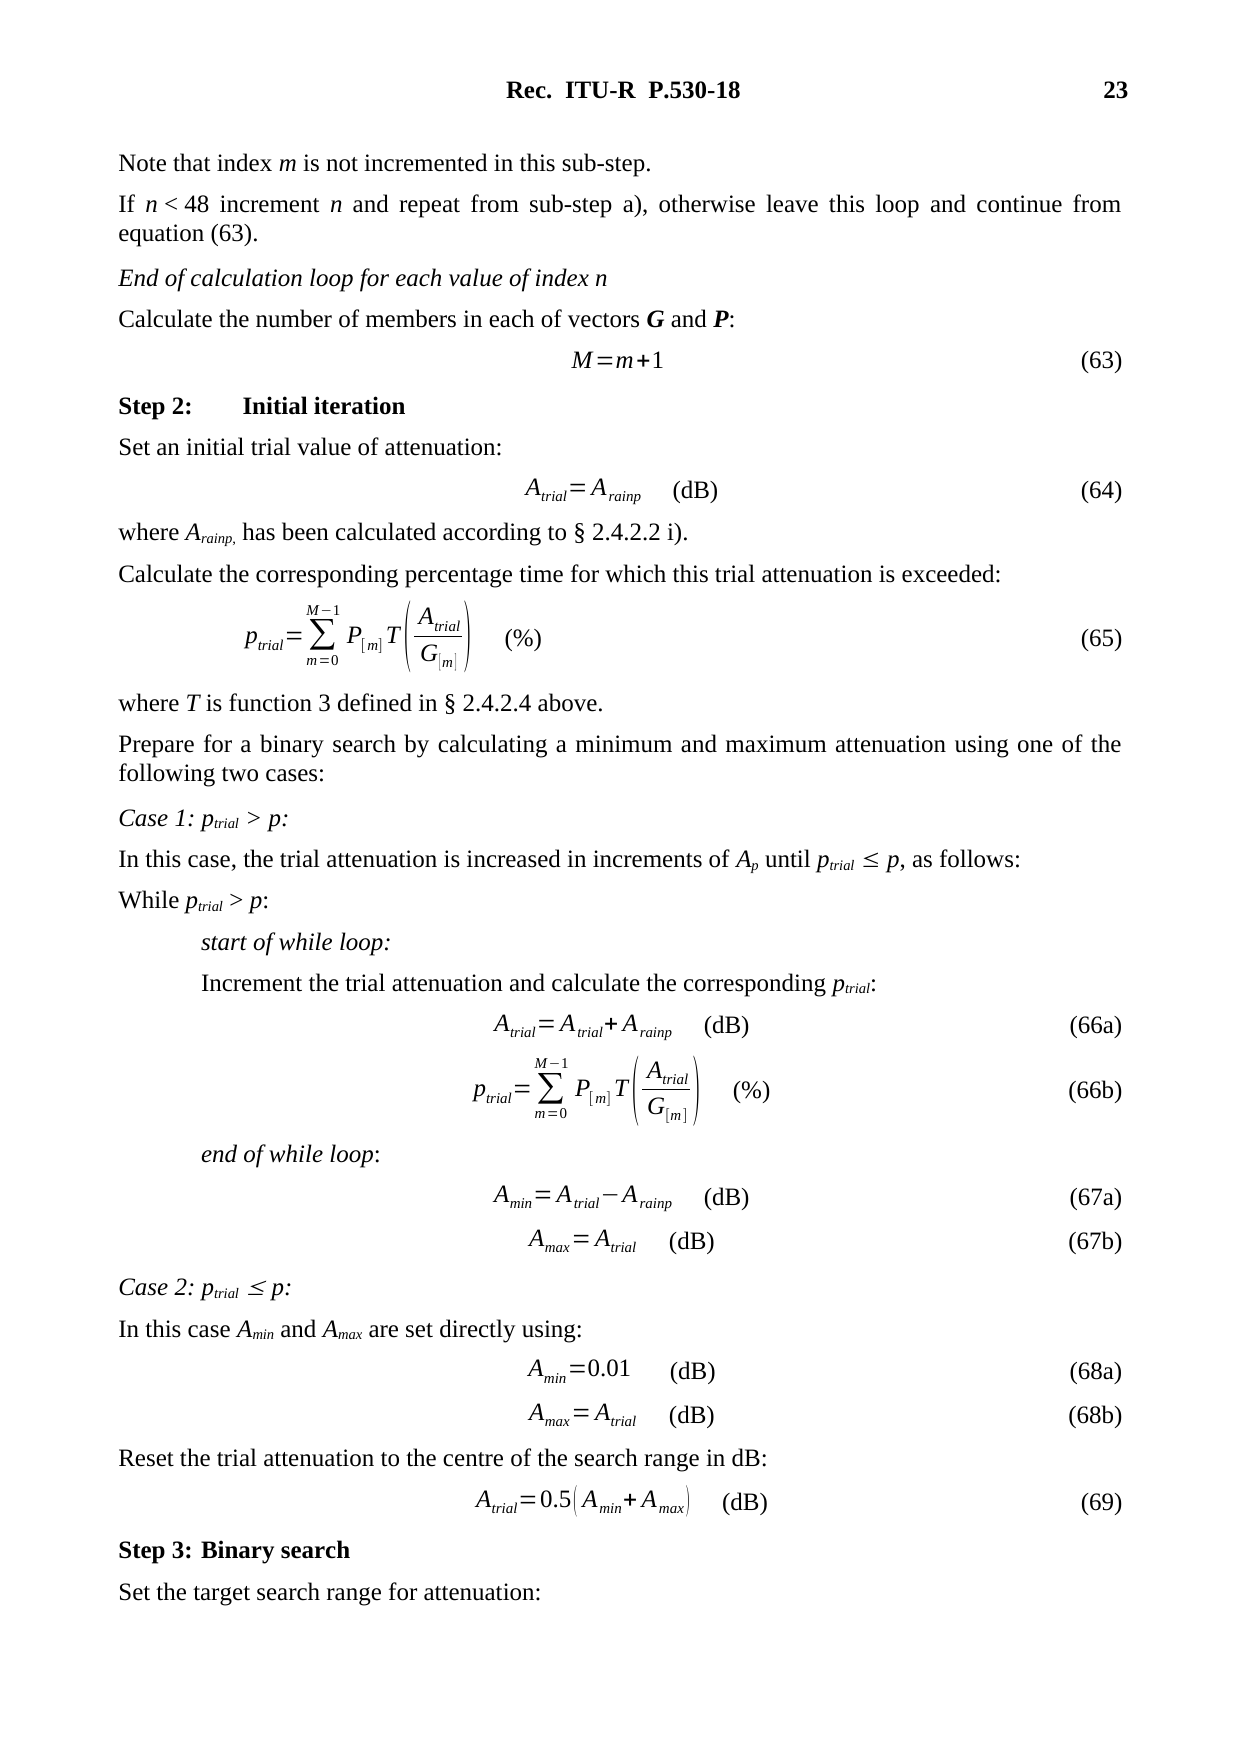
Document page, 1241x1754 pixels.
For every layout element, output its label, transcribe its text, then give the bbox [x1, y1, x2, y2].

text start of while loop: [118, 927, 1122, 956]
text (dB) (68a) [118, 1355, 1122, 1386]
text where Arainp, has been calculated according to § 2.4.2.2 i). [118, 517, 1122, 546]
text Calculate the corresponding percentage time for which this trial attenuation is exceeded: [118, 559, 1122, 587]
text (dB) (68b) [118, 1399, 1122, 1430]
text If n < 48 increment n and repeat from sub-step a), otherwise leave this loop and continue from equation (63). [118, 189, 1122, 246]
text In this case, the trial attenuation is increased in increments of Ap until ptrial p, as follows: [118, 844, 1122, 873]
text Increment the trial attenuation and calculate the corresponding ptrial: [118, 968, 1122, 997]
text In this case Amin and Amax are set directly using: [118, 1314, 1122, 1342]
text (%) (65) [118, 600, 1122, 675]
text (63) [118, 346, 1122, 374]
text (dB) (67a) [118, 1181, 1122, 1212]
subtitle Case 2: ptrial p: [118, 1272, 1122, 1301]
text Prepare for a binary search by calculating a minimum and maximum attenuation using one of the following two cases: [118, 729, 1122, 786]
text (dB) (64) [118, 473, 1122, 505]
text Note that index m is not incremented in this sub-step. [118, 148, 1122, 176]
subtitle Step 3: Binary search [118, 1535, 1122, 1564]
text Set the target search range for attenuation: [118, 1577, 1122, 1605]
text Set an initial trial value of attenuation: [118, 432, 1122, 461]
text Reset the trial attenuation to the centre of the search range in dB: [118, 1443, 1122, 1471]
subtitle Step 2: Initial iteration [118, 391, 1122, 420]
text While ptrial > p: [118, 886, 1122, 914]
text (dB) (67b) [118, 1224, 1122, 1256]
text Calculate the number of members in each of vectors G and P: [118, 304, 1122, 333]
text end of while loop: [118, 1139, 1122, 1168]
text (dB) (66a) [118, 1009, 1122, 1041]
subtitle Case 1: ptrial > p: [118, 803, 1122, 832]
text End of calculation loop for each value of index n [118, 263, 1122, 292]
text (%) (66b) [118, 1053, 1122, 1127]
text where T is function 3 defined in § 2.4.2.4 above. [118, 688, 1122, 716]
text (dB) (69) [118, 1484, 1122, 1519]
